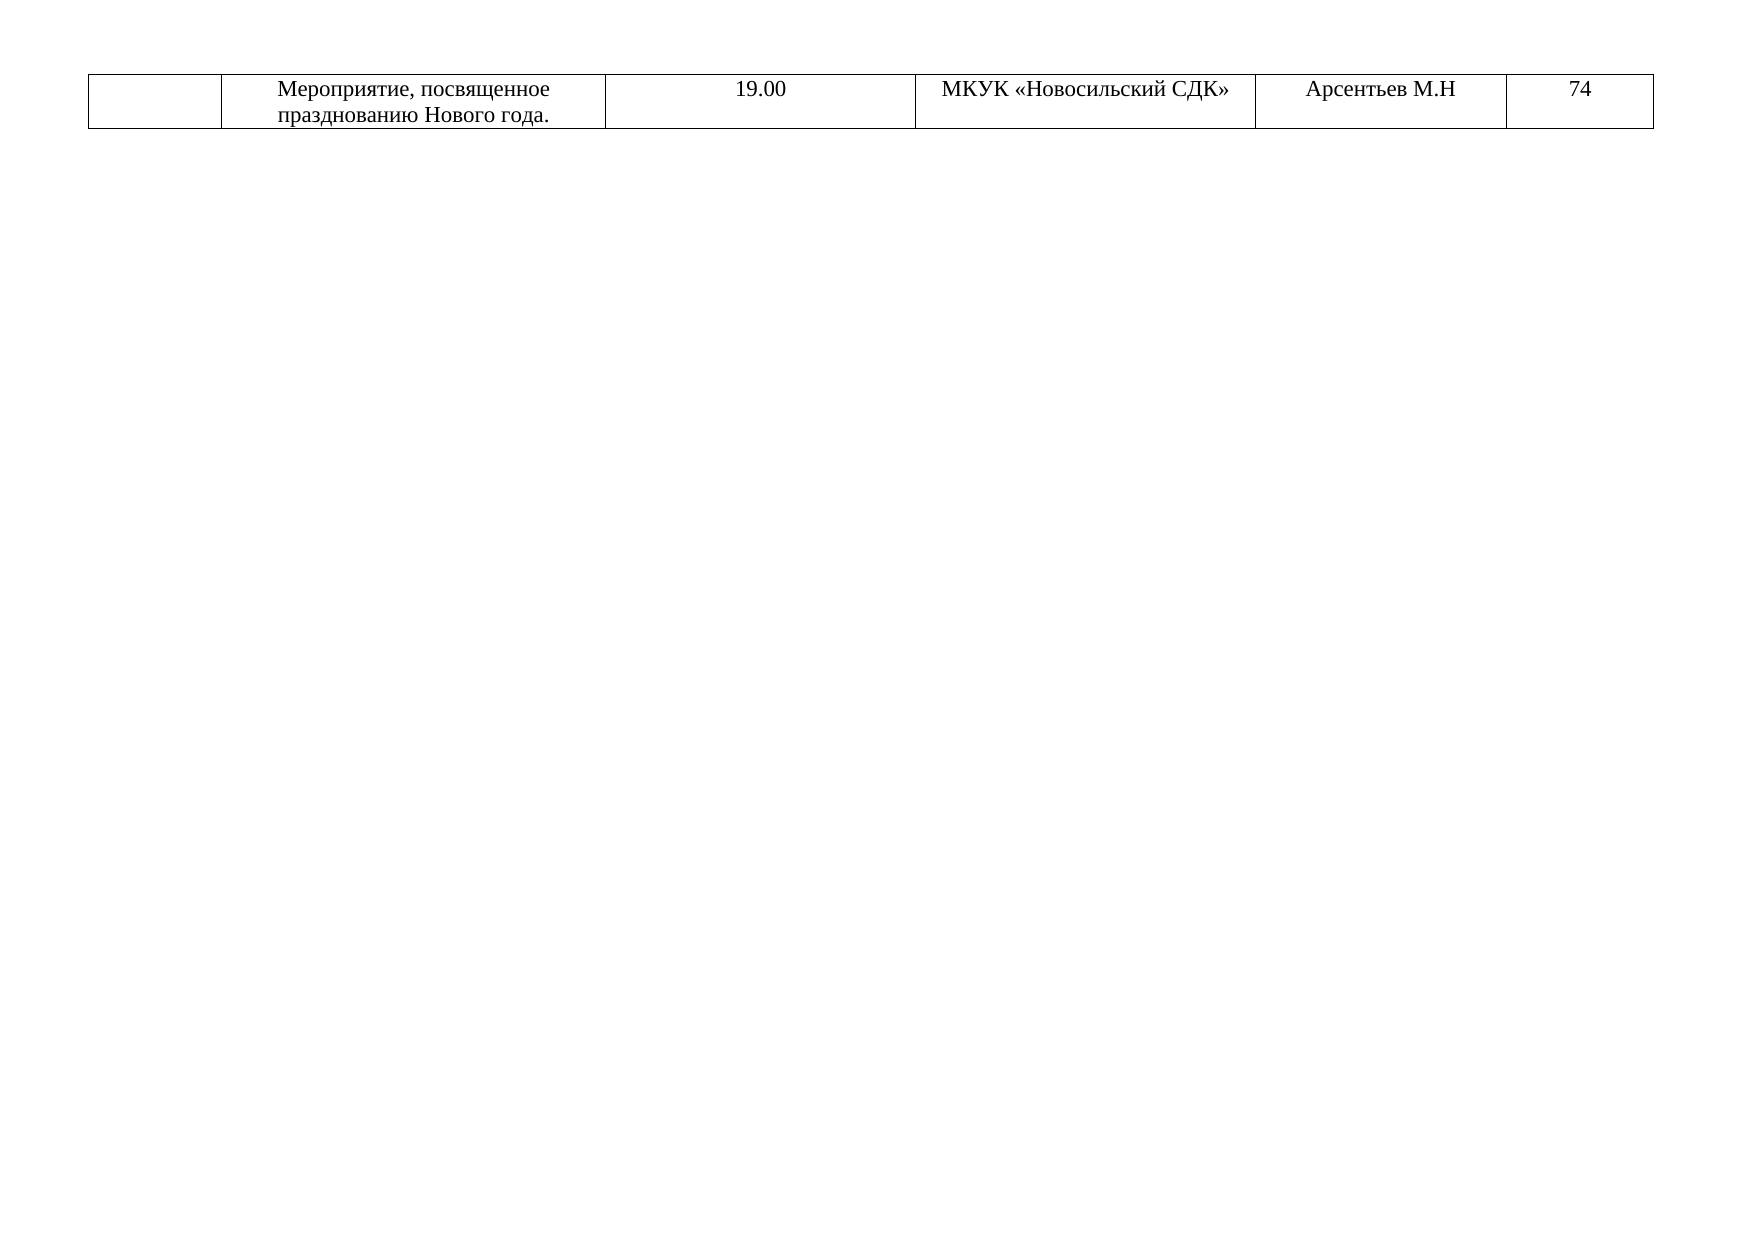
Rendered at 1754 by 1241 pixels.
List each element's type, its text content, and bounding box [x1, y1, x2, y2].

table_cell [1256, 75, 1506, 128]
table_cell [89, 75, 221, 128]
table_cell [916, 75, 1255, 128]
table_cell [222, 75, 605, 128]
table_cell 74 [1507, 75, 1653, 128]
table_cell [606, 75, 915, 128]
